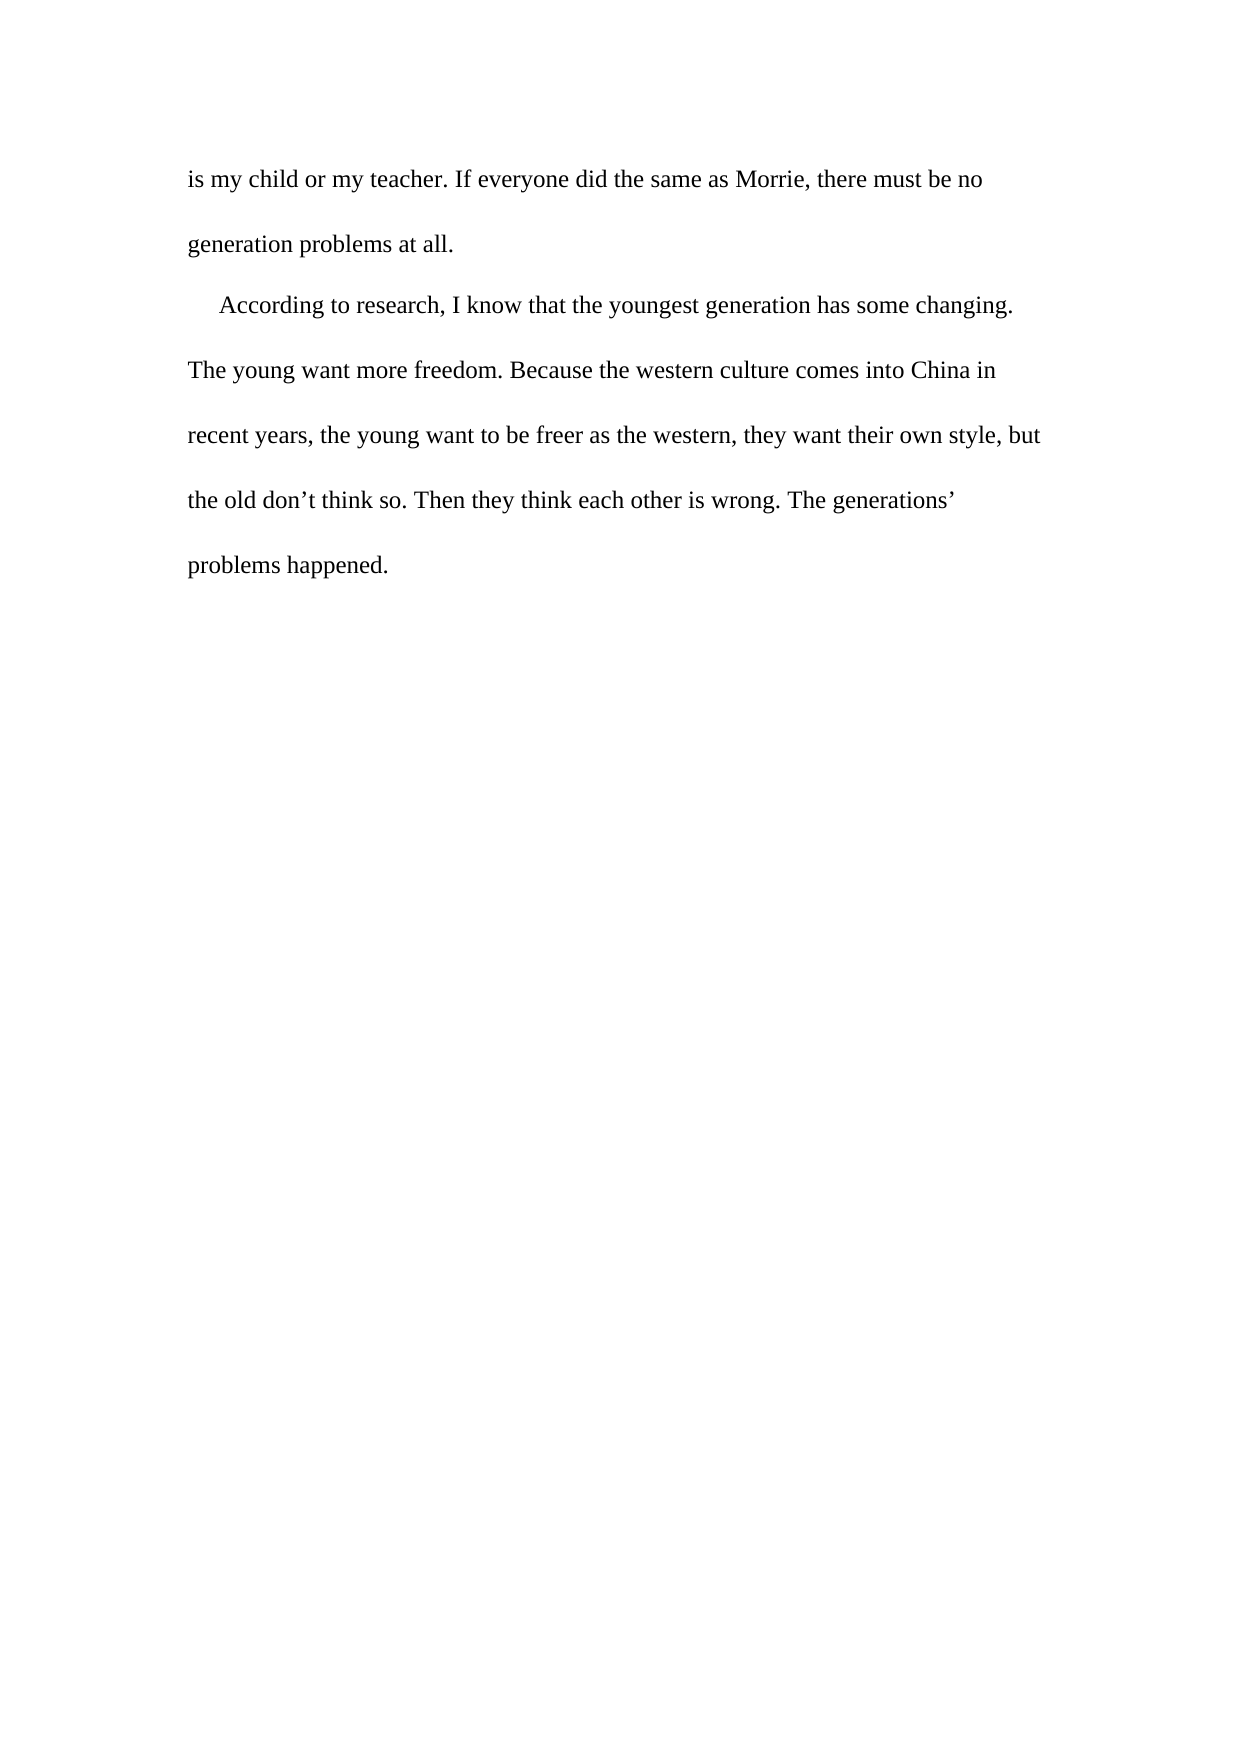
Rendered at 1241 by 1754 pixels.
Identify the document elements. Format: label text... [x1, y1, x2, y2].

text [187, 162, 1053, 259]
text According to research, I know that the youngest generation has some changing. The young want more freedom. Because the western culture comes into China in recent years, the young want to be freer as the western, they want their own style, but the old don’t think so. Then they think each other is wrong. The generations’ problems happened. [187, 288, 1053, 581]
